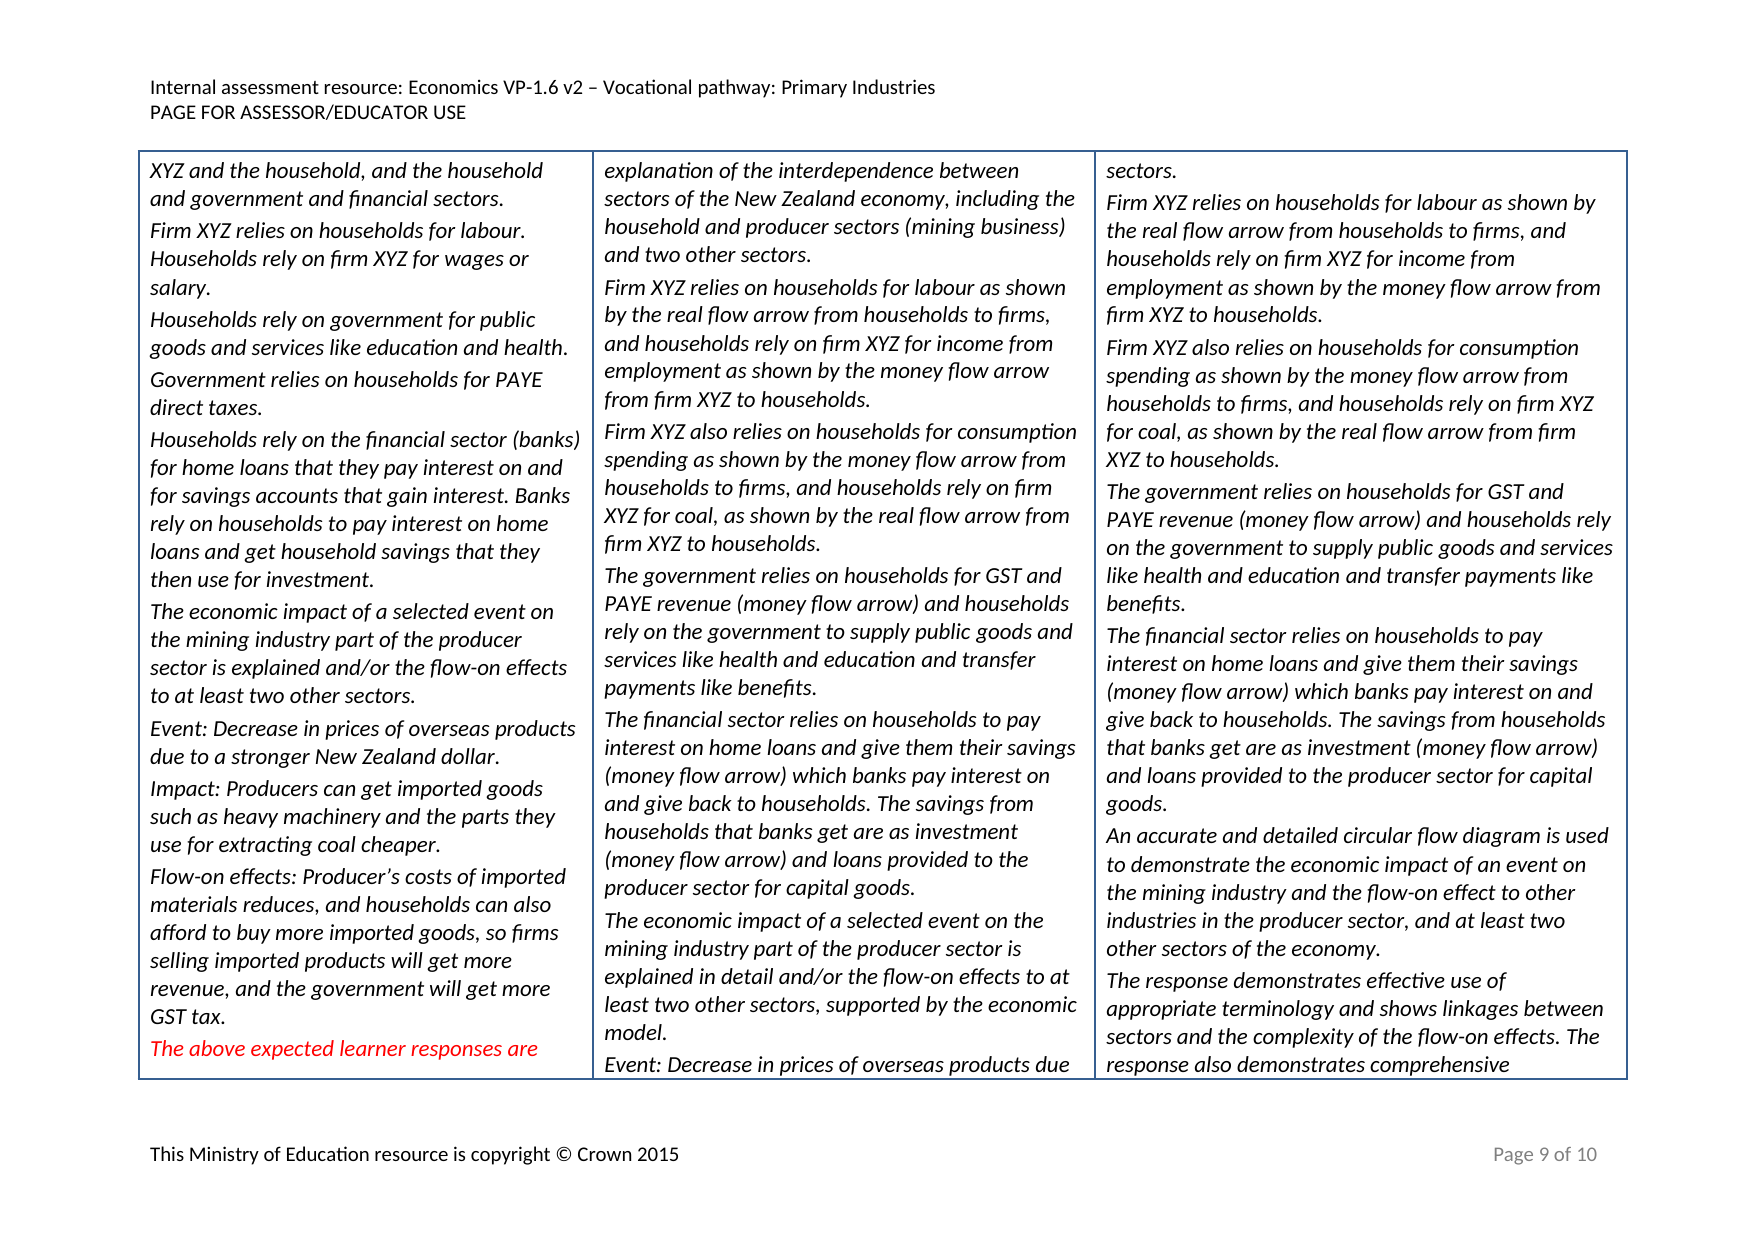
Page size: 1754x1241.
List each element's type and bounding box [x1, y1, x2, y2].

table_cell [1096, 152, 1626, 1078]
table_cell [594, 152, 1094, 1078]
table_cell [140, 152, 592, 1078]
